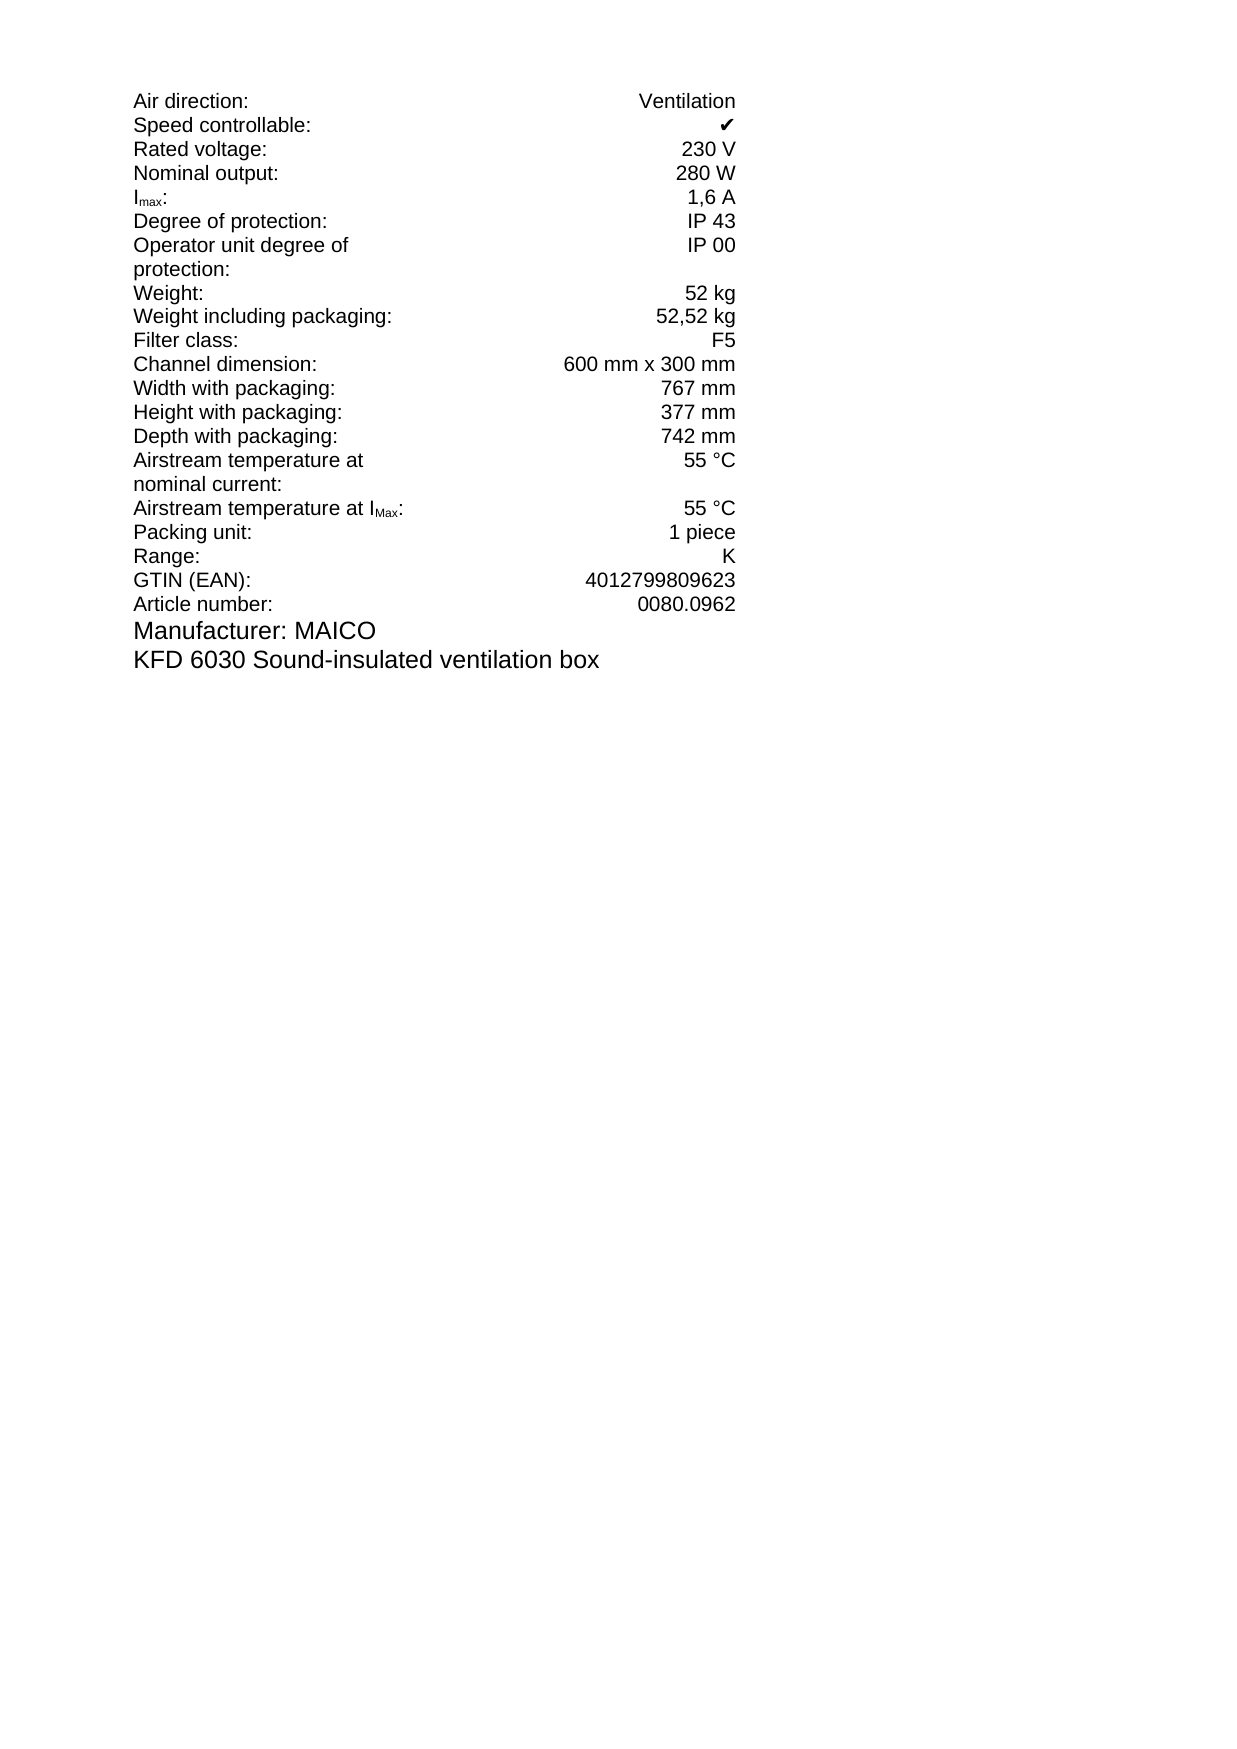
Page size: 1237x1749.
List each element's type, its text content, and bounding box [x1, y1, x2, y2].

table_cell 0080.0962 [434, 592, 747, 616]
table_cell 55 °C [434, 448, 747, 496]
table_cell 280 W [434, 161, 747, 184]
table_cell 377 mm [434, 400, 747, 424]
table_cell Nominal output: [122, 161, 434, 184]
table_cell 52 kg [434, 280, 747, 304]
table_cell ✔ [434, 113, 747, 137]
table_cell 600 mm x 300 mm [434, 352, 747, 376]
table_cell Rated voltage: [122, 137, 434, 161]
table_cell F5 [434, 328, 747, 352]
table_cell Range: [122, 544, 434, 568]
table_cell IP 00 [434, 233, 747, 280]
table_cell Article number: [122, 592, 434, 616]
table_cell Channel dimension: [122, 352, 434, 376]
table_cell Width with packaging: [122, 376, 434, 400]
table_cell Speed controllable: [122, 113, 434, 137]
table_cell Weight: [122, 280, 434, 304]
table_cell 1,6 A [434, 185, 747, 208]
table_cell GTIN (EAN): [122, 568, 434, 592]
table_cell 55 °C [434, 496, 747, 520]
table_cell 52,52 kg [434, 304, 747, 328]
table_cell Ventilation [434, 89, 747, 113]
table_cell 4012799809623 [434, 568, 747, 592]
table_cell Depth with packaging: [122, 424, 434, 448]
text KFD 6030 Sound-insulated ventilation box [133, 644, 1148, 673]
text Manufacturer: MAICO [133, 616, 1148, 644]
table_cell 767 mm [434, 376, 747, 400]
table_cell Airstream temperature at nominal current: [122, 448, 434, 496]
table_cell Packing unit: [122, 520, 434, 544]
table_cell IP 43 [434, 209, 747, 232]
table_cell 230 V [434, 137, 747, 161]
table_cell 742 mm [434, 424, 747, 448]
table_cell Operator unit degree of protection: [122, 233, 434, 280]
table_cell Weight including packaging: [122, 304, 434, 328]
table_cell K [434, 544, 747, 568]
table_cell Filter class: [122, 328, 434, 352]
table_cell 1 piece [434, 520, 747, 544]
table_cell Airstream temperature at IMax: [122, 496, 434, 520]
table_cell Degree of protection: [122, 209, 434, 232]
table_cell Height with packaging: [122, 400, 434, 424]
table_cell Imax: [122, 185, 434, 208]
table_cell Air direction: [122, 89, 434, 113]
